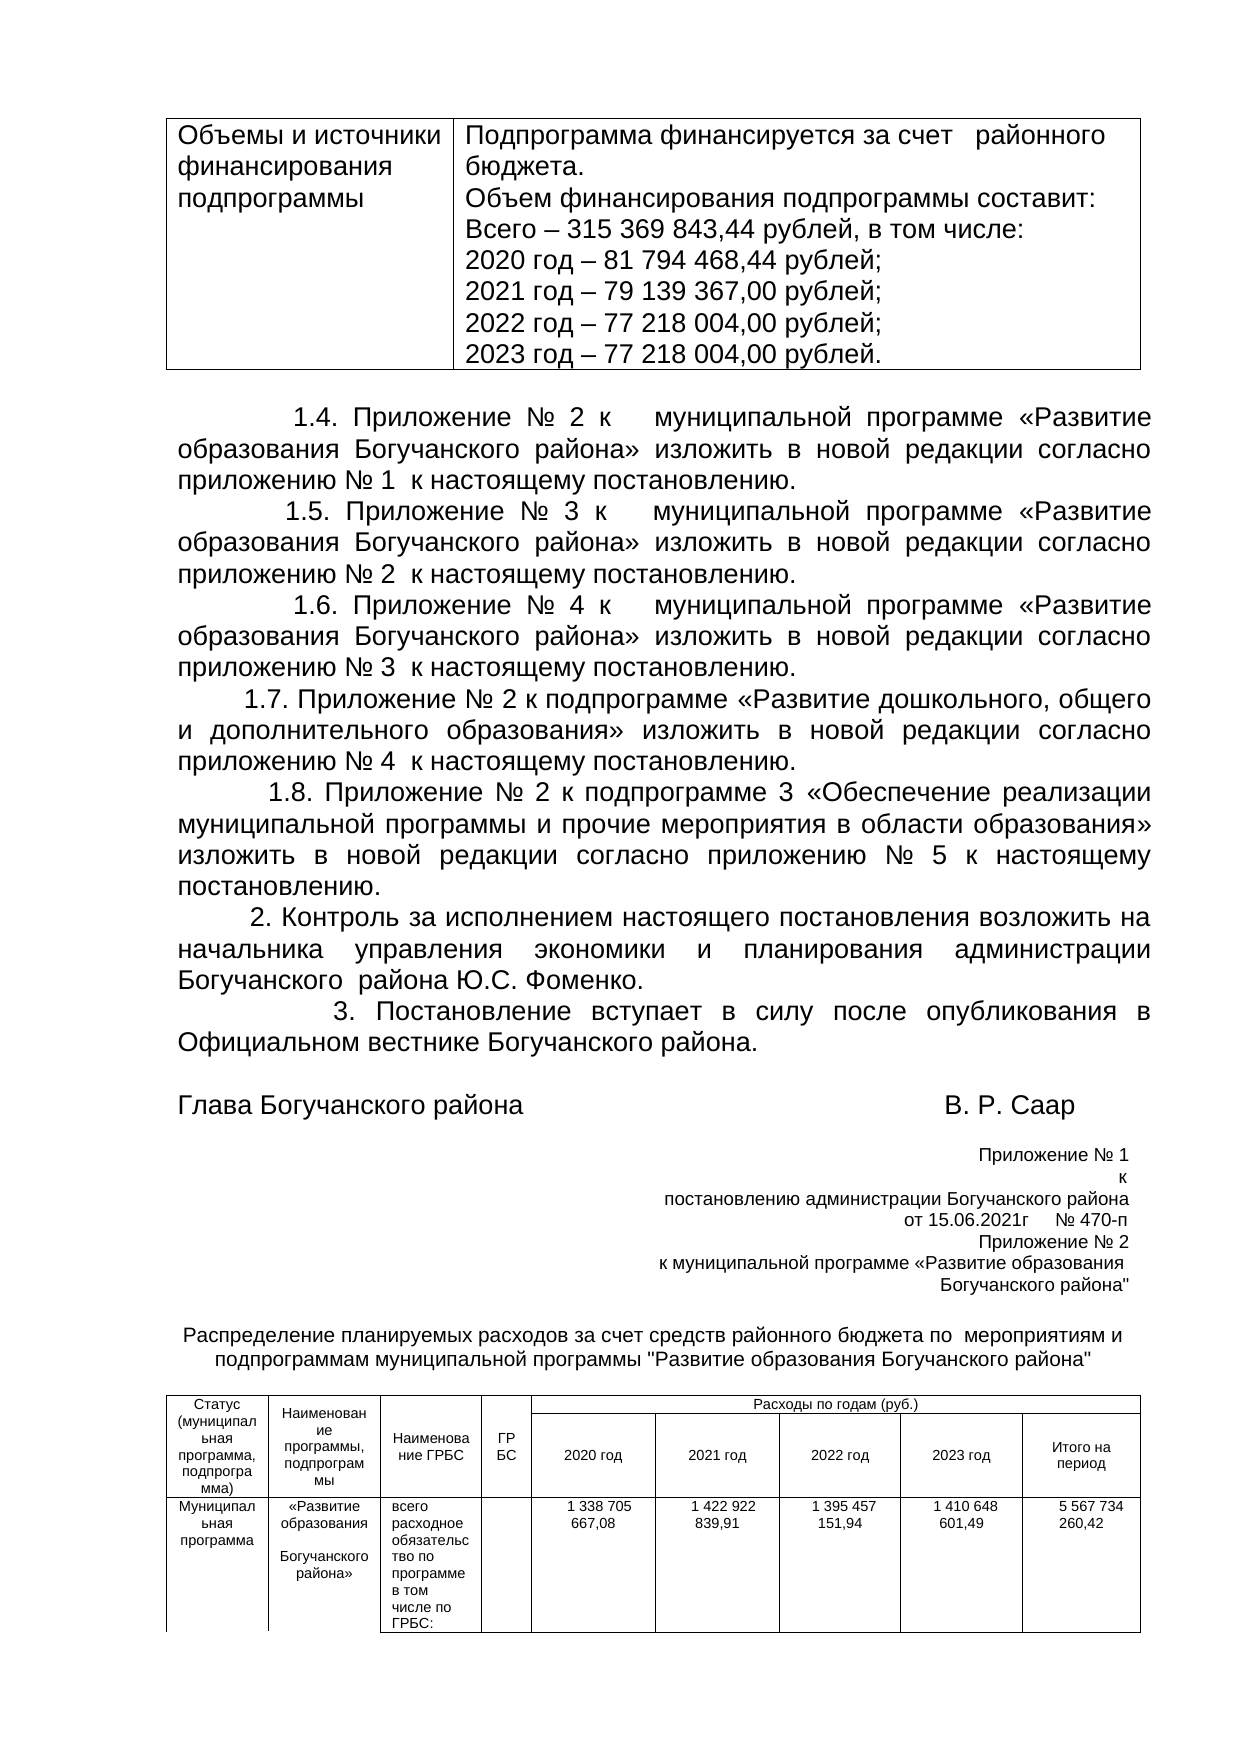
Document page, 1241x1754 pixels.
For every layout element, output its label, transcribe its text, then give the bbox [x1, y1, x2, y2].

table_header Наименование программы, подпрограммы [269, 1396, 380, 1497]
table_cell 5 567 734 260,42 [1023, 1498, 1140, 1632]
table_header Объемы и источники финансирования подпрограммы [167, 119, 453, 369]
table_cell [268, 1498, 380, 1632]
table_cell всего расходное обязательство по программе в том числе по ГРБС: [381, 1498, 481, 1632]
table_cell 2022 год [780, 1414, 900, 1497]
table_cell 2020 год [532, 1414, 655, 1497]
text 1.8. Приложение № 2 к подпрограмме 3 «Обеспечение реализации муниципальной программы и прочие мероприятия в области образования» изложить в новой редакции согласно приложению № 5 к настоящему постановлению. [177, 776, 1152, 901]
text 1.6. Приложение № 4 к муниципальной программе «Развитие образования Богучанского района» изложить в новой редакции согласно приложению № 3 к настоящему постановлению. [177, 589, 1152, 683]
table_cell 2021 год [656, 1414, 779, 1497]
table_header Подпрограмма финансируется за счет районного бюджета. Объем финансирования подпрограммы составит: Всего – 315 369 843,44 рублей, в том числе: 2020 год – 81 794 468,44 рублей; 2021 год – 79 139 367,00 рублей; 2022 год – 77 218 004,00 рублей; 2023 год – 77 218 004,00 рублей. [454, 119, 1140, 369]
text 1.7. Приложение № 2 к подпрограмме «Развитие дошкольного, общего и дополнительного образования» изложить в новой редакции согласно приложению № 4 к настоящему постановлению. [177, 683, 1152, 776]
text 1.4. Приложение № 2 к муниципальной программе «Развитие образования Богучанского района» изложить в новой редакции согласно приложению № 1 к настоящему постановлению. [177, 401, 1152, 495]
table_cell 1 395 457 151,94 [780, 1498, 900, 1632]
table_cell 1 410 648 601,49 [901, 1498, 1022, 1632]
table_header Статус (муниципальная программа, подпрограмма) [167, 1396, 268, 1497]
text 2. Контроль за исполнением настоящего постановления возложить на начальника управления экономики и планирования администрации Богучанского района Ю.С. Фоменко. [177, 901, 1152, 995]
table_header Расходы по годам (руб.) [532, 1396, 1140, 1413]
table_cell 2023 год [901, 1414, 1022, 1497]
table_cell Итого на период [1023, 1414, 1140, 1497]
table_cell 1 338 705 667,08 [532, 1498, 655, 1632]
table_header ГРБС [482, 1396, 531, 1497]
text Глава Богучанского района В. Р. Саар [177, 1089, 1152, 1120]
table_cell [167, 1498, 268, 1632]
text 1.5. Приложение № 3 к муниципальной программе «Развитие образования Богучанского района» изложить в новой редакции согласно приложению № 2 к настоящему постановлению. [177, 495, 1152, 589]
table_cell 1 422 922 839,91 [656, 1498, 779, 1632]
table_header Приложение № 1 к постановлению администрации Богучанского района от 15.06.2021г № 470-п Приложение № 2 к муниципальной программе «Развитие образования Богучанского района" Распределение планируемых расходов за счет средств районного бюджета по мероприятиям и подпрограммам муниципальной программы "Развитие образования Богучанского района" [166, 1144, 1140, 1371]
table_cell [482, 1498, 531, 1632]
text 3. Постановление вступает в силу после опубликования в Официальном вестнике Богучанского района. [177, 995, 1152, 1058]
table_header Наименование ГРБС [381, 1396, 481, 1497]
